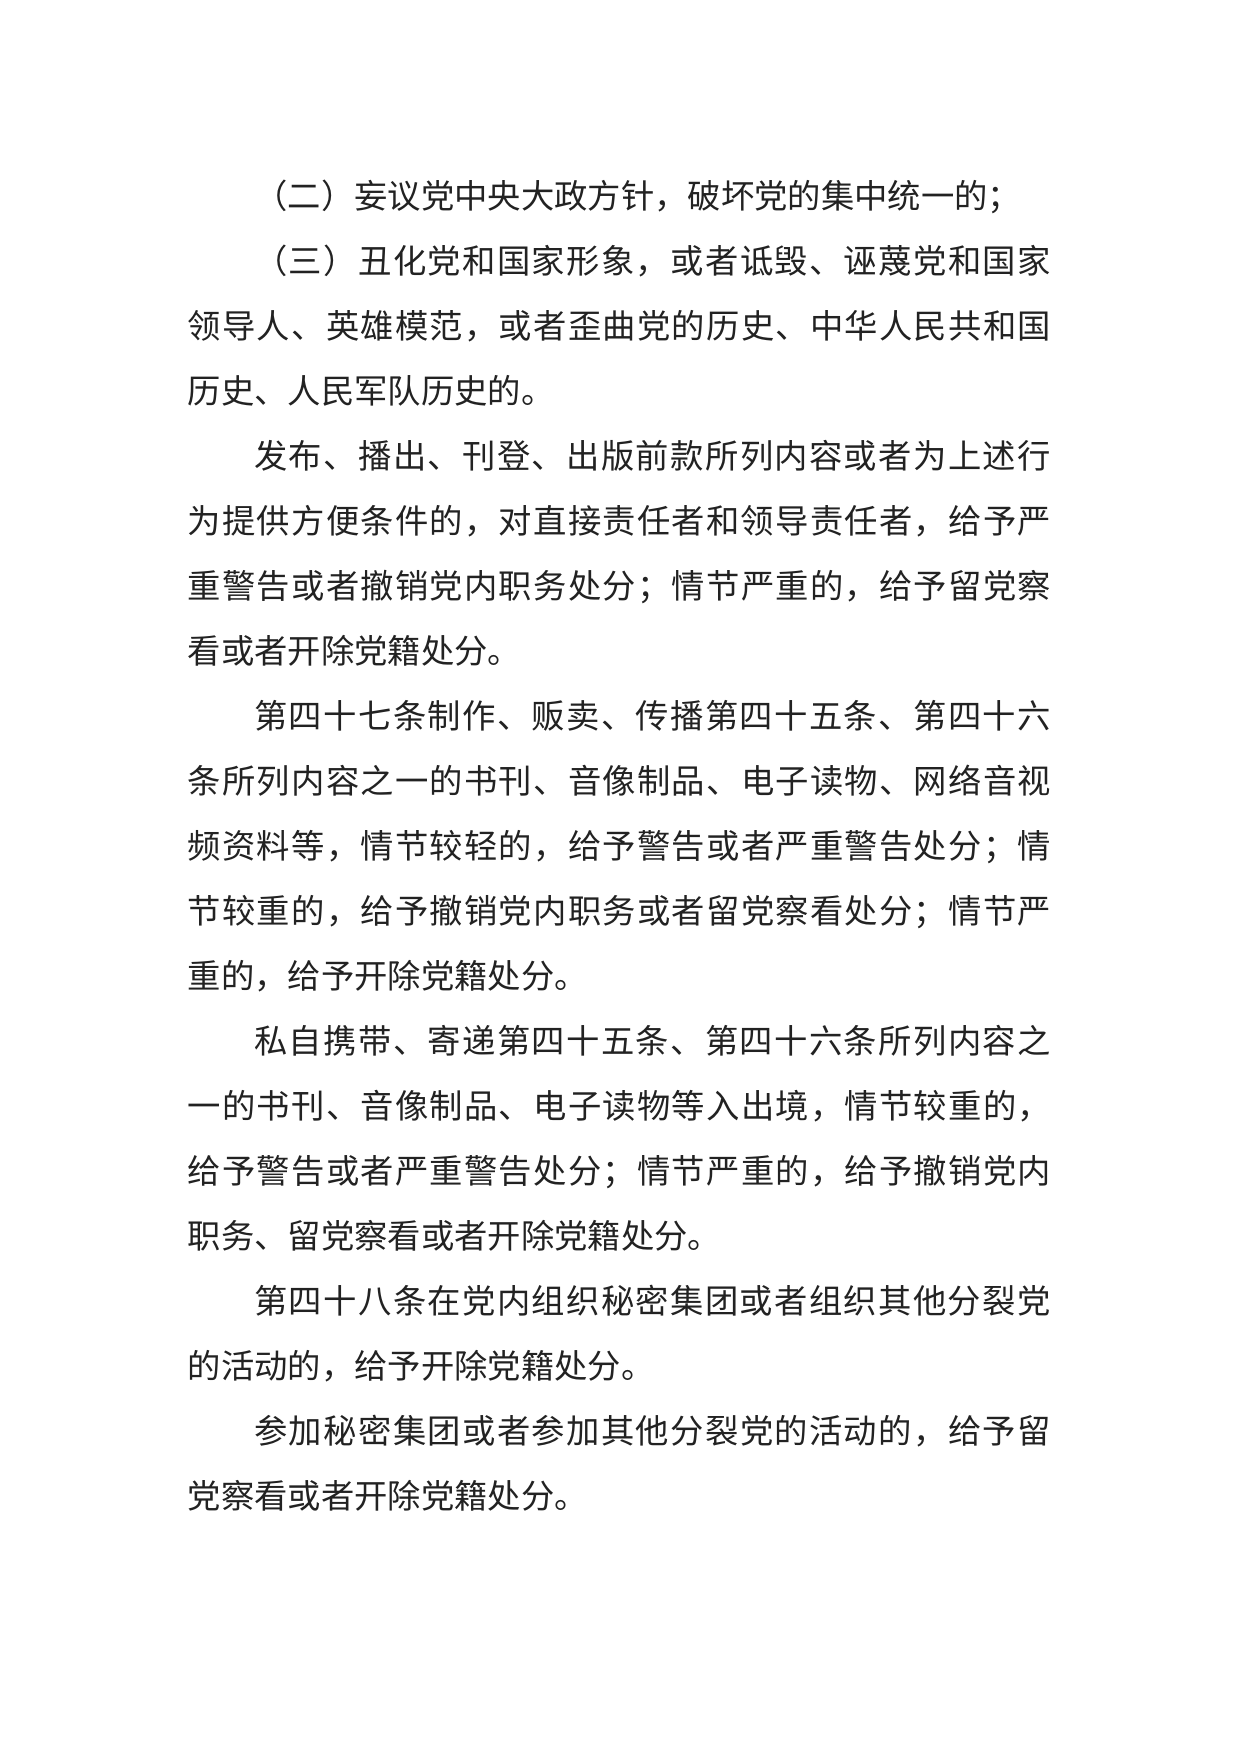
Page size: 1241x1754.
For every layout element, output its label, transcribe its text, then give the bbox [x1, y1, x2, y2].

text 参加秘密集团或者参加其他分裂党的活动的，给予留党察看或者开除党籍处分。 [187, 1397, 1053, 1527]
text 私自携带、寄递第四十五条、第四十六条所列内容之一的书刊、音像制品、电子读物等入出境，情节较重的，给予警告或者严重警告处分；情节严重的，给予撤销党内职务、留党察看或者开除党籍处分。 [187, 1007, 1053, 1267]
text 第四十七条制作、贩卖、传播第四十五条、第四十六条所列内容之一的书刊、音像制品、电子读物、网络音视频资料等，情节较轻的，给予警告或者严重警告处分；情节较重的，给予撤销党内职务或者留党察看处分；情节严重的，给予开除党籍处分。 [187, 682, 1053, 1007]
text 发布、播出、刊登、出版前款所列内容或者为上述行为提供方便条件的，对直接责任者和领导责任者，给予严重警告或者撤销党内职务处分；情节严重的，给予留党察看或者开除党籍处分。 [187, 422, 1053, 682]
text （二）妄议党中央大政方针，破坏党的集中统一的； [187, 162, 1053, 227]
text 第四十八条在党内组织秘密集团或者组织其他分裂党的活动的，给予开除党籍处分。 [187, 1267, 1053, 1397]
text （三）丑化党和国家形象，或者诋毁、诬蔑党和国家领导人、英雄模范，或者歪曲党的历史、中华人民共和国历史、人民军队历史的。 [187, 227, 1053, 422]
